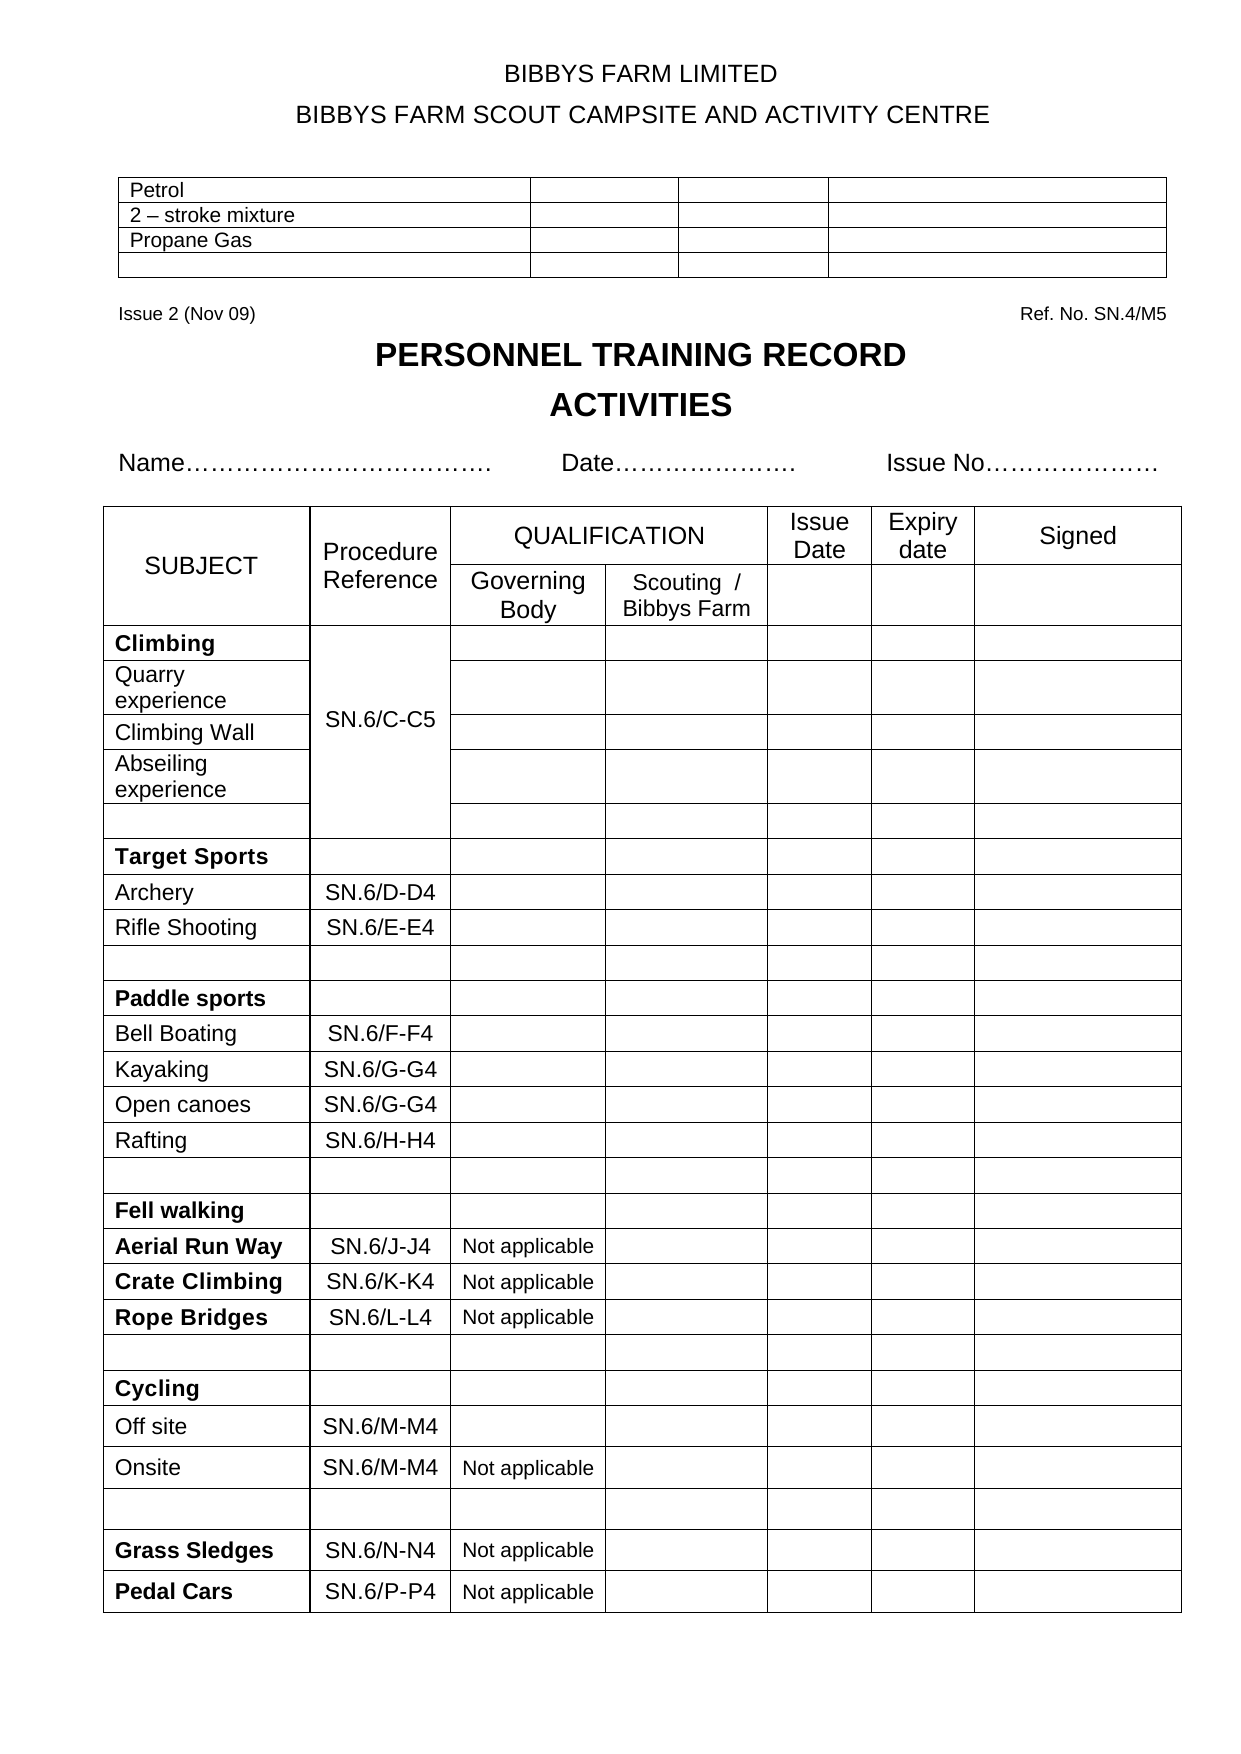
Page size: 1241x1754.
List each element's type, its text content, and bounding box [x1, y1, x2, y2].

table_cell [606, 715, 767, 749]
table_cell [768, 1571, 871, 1612]
table_cell [872, 565, 974, 624]
table_cell [768, 946, 871, 980]
table_cell [606, 1264, 767, 1299]
table_cell Archery [104, 875, 309, 909]
table_cell [451, 946, 605, 980]
table_cell [606, 1123, 767, 1157]
table_cell Not applicable [451, 1530, 605, 1570]
table_cell [606, 1489, 767, 1529]
table_cell [451, 804, 605, 838]
table_cell [104, 804, 309, 838]
table_cell Crate Climbing [104, 1264, 309, 1299]
table_cell [606, 1335, 767, 1369]
table_cell [975, 981, 1181, 1015]
table_cell Not applicable [451, 1447, 605, 1488]
table_cell [872, 1371, 974, 1405]
table_cell [872, 750, 974, 803]
table_cell [451, 1406, 605, 1446]
table_cell [606, 1194, 767, 1228]
table_cell SN.6/M-M4 [311, 1406, 450, 1446]
table_cell [451, 715, 605, 749]
table_cell [872, 1016, 974, 1051]
subtitle Activities [118, 386, 1163, 424]
table_cell SN.6/D-D4 [311, 875, 450, 909]
table_cell Not applicable [451, 1229, 605, 1263]
table_cell SN.6/M-M4 [311, 1447, 450, 1488]
table_cell [975, 804, 1181, 838]
table_cell SN.6/J-J4 [311, 1229, 450, 1263]
table_cell [451, 1371, 605, 1405]
table_cell Not applicable [451, 1300, 605, 1334]
table_cell Cycling [104, 1371, 309, 1405]
table_cell [975, 946, 1181, 980]
table_cell Grass Sledges [104, 1530, 309, 1570]
table_cell [768, 1158, 871, 1192]
table_cell Quarry experience [104, 661, 309, 714]
table_cell Onsite [104, 1447, 309, 1488]
table_cell [451, 626, 605, 660]
table_cell [451, 839, 605, 874]
table_cell [975, 1087, 1181, 1122]
table_cell [975, 715, 1181, 749]
table_cell [606, 1571, 767, 1612]
table_cell [768, 1371, 871, 1405]
text Issue 2 (Nov 09) Ref. No. SN.4/M5 [118, 302, 1163, 324]
table_cell Fell walking [104, 1194, 309, 1228]
table_cell Governing Body [451, 565, 605, 624]
table_cell [872, 981, 974, 1015]
table_cell [311, 1489, 450, 1529]
table_cell [606, 1229, 767, 1263]
table_cell [606, 1087, 767, 1122]
table_cell [975, 1530, 1181, 1570]
table_cell SN.6/H-H4 [311, 1123, 450, 1157]
table_cell Bell Boating [104, 1016, 309, 1051]
table_cell [872, 1530, 974, 1570]
table_cell [768, 750, 871, 803]
table_cell [606, 1406, 767, 1446]
table_cell [311, 839, 450, 874]
table_cell [606, 661, 767, 714]
table_cell [872, 1447, 974, 1488]
table_cell [451, 1123, 605, 1157]
table_cell Pedal Cars [104, 1571, 309, 1612]
table_cell [451, 1489, 605, 1529]
table_cell [872, 715, 974, 749]
table_cell [872, 626, 974, 660]
table_cell [975, 1158, 1181, 1192]
table_header Signed [975, 507, 1181, 564]
table_cell Petrol [119, 178, 530, 202]
table_cell SN.6/F-F4 [311, 1016, 450, 1051]
table_cell [606, 1300, 767, 1334]
table_cell [872, 1229, 974, 1263]
table_cell [606, 875, 767, 909]
table_cell [104, 1489, 309, 1529]
table_cell [311, 1335, 450, 1369]
table_cell [975, 875, 1181, 909]
table_cell [531, 203, 678, 227]
table_cell [451, 750, 605, 803]
table_cell [975, 1016, 1181, 1051]
table_cell [872, 661, 974, 714]
table_cell [872, 1194, 974, 1228]
table_cell [679, 178, 828, 202]
table_cell [606, 1371, 767, 1405]
table_cell [872, 804, 974, 838]
table_cell [872, 1264, 974, 1299]
table_cell [606, 946, 767, 980]
table_cell [975, 1300, 1181, 1334]
table_cell [872, 1335, 974, 1369]
table_cell [975, 750, 1181, 803]
table_cell [768, 1123, 871, 1157]
table_cell SN.6/G-G4 [311, 1052, 450, 1086]
table_cell [975, 1123, 1181, 1157]
table_cell [975, 1335, 1181, 1369]
table_cell [311, 1371, 450, 1405]
table_cell [311, 981, 450, 1015]
table_cell SN.6/N-N4 [311, 1530, 450, 1570]
table_cell [829, 178, 1166, 202]
table_cell [451, 661, 605, 714]
table_cell [768, 1016, 871, 1051]
table_cell [768, 839, 871, 874]
table_cell [768, 1335, 871, 1369]
table_cell [679, 228, 828, 252]
table_cell SN.6/C-C5 [311, 626, 450, 838]
table_cell Target Sports [104, 839, 309, 874]
table_cell [872, 1489, 974, 1529]
table_cell SN.6/G-G4 [311, 1087, 450, 1122]
table_cell [872, 1123, 974, 1157]
table_cell [768, 804, 871, 838]
table_cell Kayaking [104, 1052, 309, 1086]
table_cell [872, 1406, 974, 1446]
table_cell [975, 1052, 1181, 1086]
table_cell [606, 981, 767, 1015]
table_cell [531, 253, 678, 277]
table_cell [768, 1489, 871, 1529]
table_cell [606, 910, 767, 944]
table_cell [451, 1052, 605, 1086]
table_cell [768, 1087, 871, 1122]
table_cell [975, 1264, 1181, 1299]
table_cell [872, 1158, 974, 1192]
table_cell [872, 875, 974, 909]
table_cell [768, 661, 871, 714]
table_cell [768, 1229, 871, 1263]
table_cell Climbing [104, 626, 309, 660]
table_header Issue Date [768, 507, 871, 564]
table_header Procedure Reference [311, 507, 450, 624]
table_cell [311, 1194, 450, 1228]
table_cell Off site [104, 1406, 309, 1446]
table_cell Propane Gas [119, 228, 530, 252]
table_cell Rafting [104, 1123, 309, 1157]
table_cell Paddle sports [104, 981, 309, 1015]
table_cell [768, 1447, 871, 1488]
table_cell [104, 946, 309, 980]
table_cell [606, 626, 767, 660]
table_cell [975, 1489, 1181, 1529]
table_cell SN.6/E-E4 [311, 910, 450, 944]
table_cell 2 – stroke mixture [119, 203, 530, 227]
table_cell [531, 178, 678, 202]
table_cell [768, 565, 871, 624]
table_cell [606, 804, 767, 838]
table_cell [975, 1194, 1181, 1228]
table_cell [829, 228, 1166, 252]
table_cell [768, 715, 871, 749]
table_cell [768, 1052, 871, 1086]
table_cell [606, 1447, 767, 1488]
table_cell [606, 1016, 767, 1051]
table_cell [975, 1447, 1181, 1488]
table_cell SN.6/K-K4 [311, 1264, 450, 1299]
table_cell [104, 1335, 309, 1369]
table_cell [119, 253, 530, 277]
table_cell [531, 228, 678, 252]
table_cell [768, 910, 871, 944]
table_cell Abseiling experience [104, 750, 309, 803]
table_cell Rifle Shooting [104, 910, 309, 944]
table_cell [768, 1194, 871, 1228]
table_cell [975, 1371, 1181, 1405]
table_cell [451, 1016, 605, 1051]
table_header Subject [104, 507, 309, 624]
table_cell [872, 1087, 974, 1122]
table_cell [311, 946, 450, 980]
table_cell [451, 981, 605, 1015]
table_cell [872, 946, 974, 980]
table_cell [606, 1052, 767, 1086]
text Name………………………………. Date…………………. Issue No………………… [118, 448, 1163, 477]
table_cell [606, 1158, 767, 1192]
table_cell [768, 1300, 871, 1334]
table_header Qualification [451, 507, 767, 564]
table_cell Scouting / Bibbys Farm [606, 565, 767, 624]
table_cell Climbing Wall [104, 715, 309, 749]
table_cell [679, 203, 828, 227]
table_cell [975, 839, 1181, 874]
table_cell Open canoes [104, 1087, 309, 1122]
table_cell Not applicable [451, 1264, 605, 1299]
table_cell [451, 1194, 605, 1228]
table_cell [768, 1264, 871, 1299]
table_cell [829, 203, 1166, 227]
table_cell [975, 1571, 1181, 1612]
table_cell [311, 1158, 450, 1192]
table_cell [872, 1571, 974, 1612]
table_cell [104, 1158, 309, 1192]
table_cell [872, 839, 974, 874]
table_cell [829, 253, 1166, 277]
table_cell [768, 1406, 871, 1446]
table_cell [451, 1335, 605, 1369]
table_cell [451, 1087, 605, 1122]
table_cell SN.6/L-L4 [311, 1300, 450, 1334]
table_cell Aerial Run Way [104, 1229, 309, 1263]
table_cell Rope Bridges [104, 1300, 309, 1334]
table_cell [975, 626, 1181, 660]
table_cell [606, 1530, 767, 1570]
table_cell [975, 910, 1181, 944]
table_cell [768, 1530, 871, 1570]
text Personnel Training Record [118, 334, 1163, 373]
table_cell SN.6/P-P4 [311, 1571, 450, 1612]
table_cell [975, 565, 1181, 624]
table_cell Not applicable [451, 1571, 605, 1612]
table_cell [768, 875, 871, 909]
table_cell [451, 910, 605, 944]
table_cell [451, 1158, 605, 1192]
table_header Expiry date [872, 507, 974, 564]
table_cell [451, 875, 605, 909]
table_cell [679, 253, 828, 277]
table_cell [768, 981, 871, 1015]
table_cell [975, 1229, 1181, 1263]
table_cell [768, 626, 871, 660]
table_cell [606, 750, 767, 803]
table_cell [975, 661, 1181, 714]
table_cell [872, 1052, 974, 1086]
table_cell [872, 910, 974, 944]
table_cell [872, 1300, 974, 1334]
table_cell [606, 839, 767, 874]
table_cell [975, 1406, 1181, 1446]
